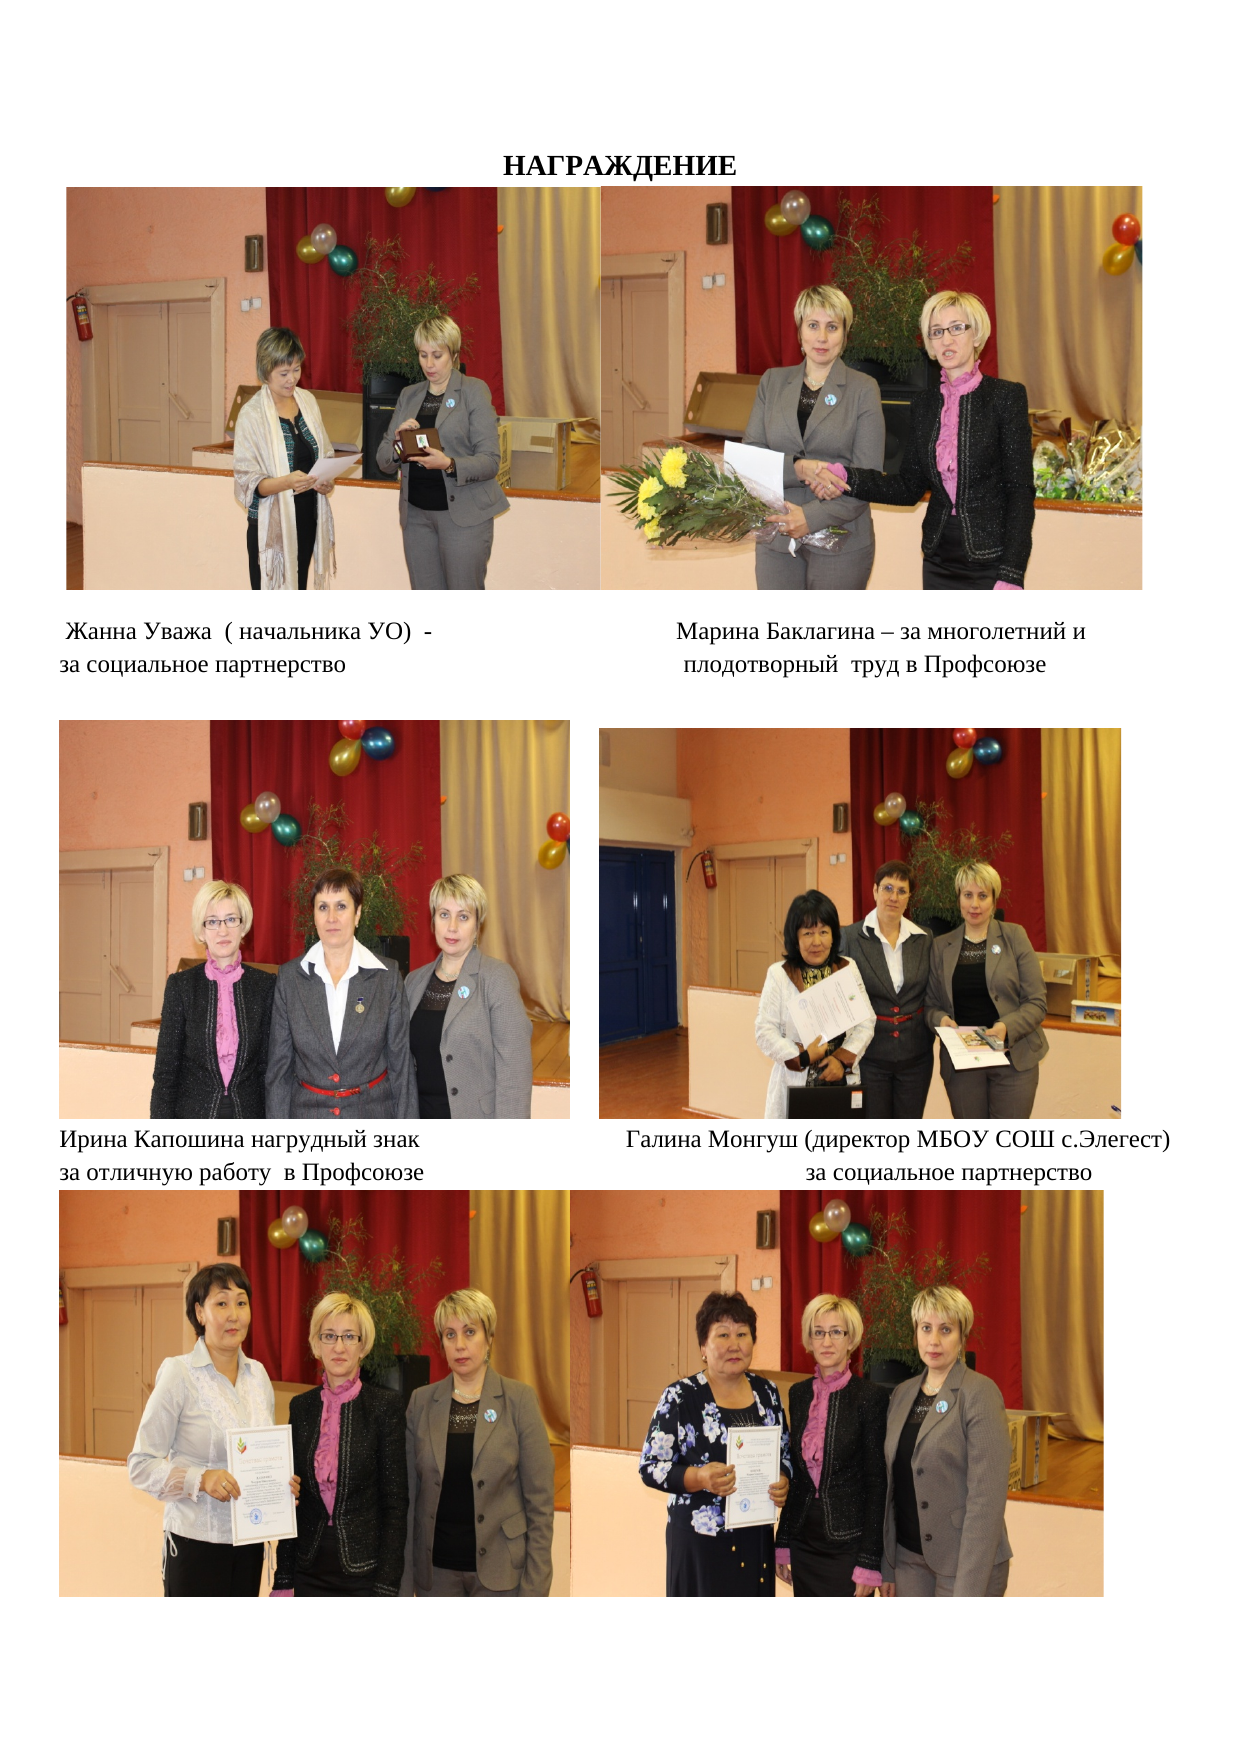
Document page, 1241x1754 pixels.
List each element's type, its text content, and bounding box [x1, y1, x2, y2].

picture [599, 728, 1122, 1119]
picture [59, 1190, 1104, 1597]
picture [59, 720, 570, 1119]
text за социальное партнерство плодотворный труд в Профсоюзе [59, 649, 1181, 678]
picture [66, 186, 1143, 590]
text Жанна Уважа ( начальника УО) - Марина Баклагина – за многолетний и [59, 616, 1181, 644]
text Ирина Капошина нагрудный знак Галина Монгуш (директор МБОУ СОШ с.Элегест) [59, 1124, 1181, 1153]
text за отличную работу в Профсоюзе за социальное партнерство [59, 1157, 1181, 1186]
text НАГРАЖДЕНИЕ [59, 148, 1181, 182]
